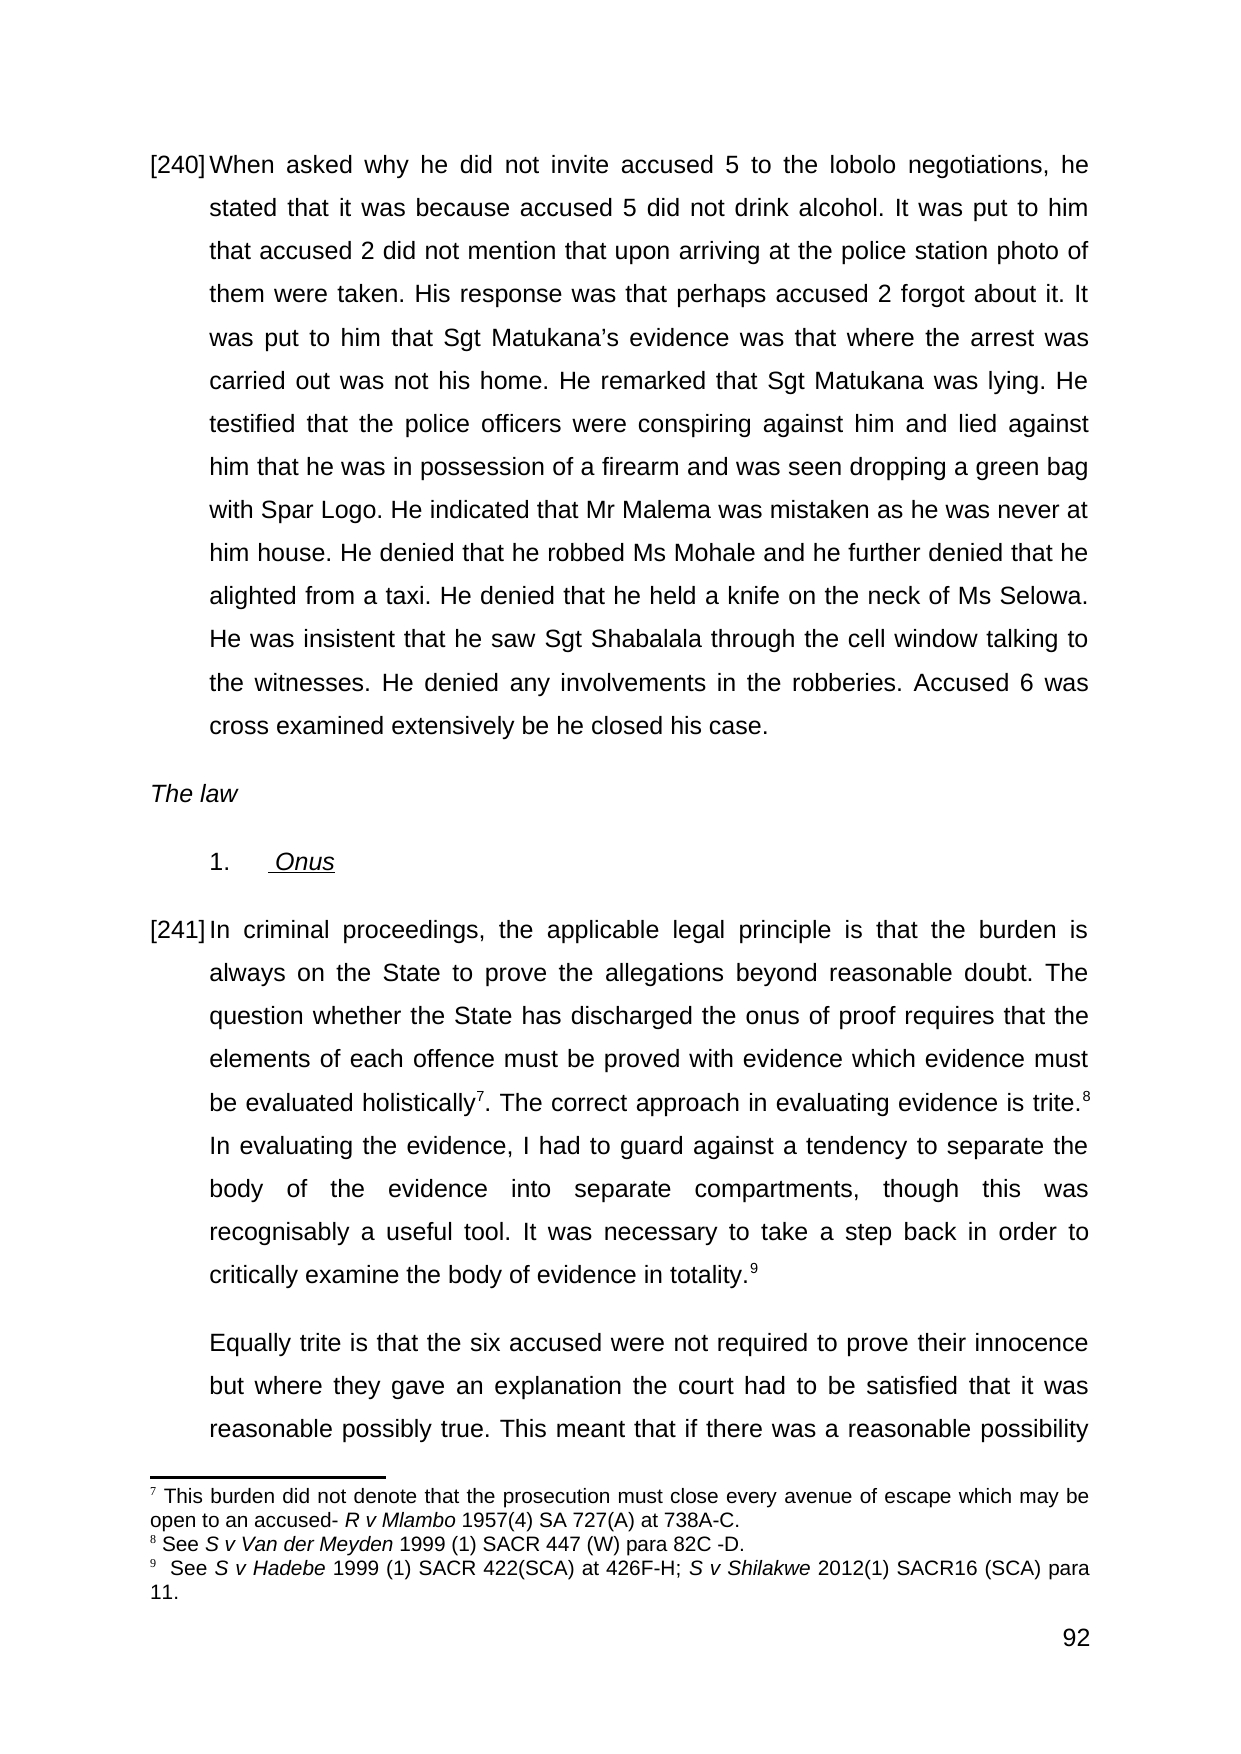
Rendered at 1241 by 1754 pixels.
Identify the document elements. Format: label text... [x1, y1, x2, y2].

list The law [150, 779, 1090, 807]
list 1. Onus [209, 847, 1090, 876]
list [241] In criminal proceedings, the applicable legal principle is that the burden is always on the State to prove the allegations beyond reasonable doubt. The question whether the State has discharged the onus of proof requires that the elements of each offence must be proved with evidence which evidence must be evaluated holistically. The correct approach in evaluating evidence is trite. In evaluating the evidence, I had to guard against a tendency to separate the body of the evidence into separate compartments, though this was recognisably a useful tool. It was necessary to take a step back in order to critically examine the body of evidence in totality. [150, 915, 1090, 1289]
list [209, 1328, 1090, 1443]
list [240] When asked why he did not invite accused 5 to the lobolo negotiations, he stated that it was because accused 5 did not drink alcohol. It was put to him that accused 2 did not mention that upon arriving at the police station photo of them were taken. His response was that perhaps accused 2 forgot about it. It was put to him that Sgt Matukana’s evidence was that where the arrest was carried out was not his home. He remarked that Sgt Matukana was lying. He testified that the police officers were conspiring against him and lied against him that he was in possession of a firearm and was seen dropping a green bag with Spar Logo. He indicated that Mr Malema was mistaken as he was never at him house. He denied that he robbed Ms Mohale and he further denied that he alighted from a taxi. He denied that he held a knife on the neck of Ms Selowa. He was insistent that he saw Sgt Shabalala through the cell window talking to the witnesses. He denied any involvements in the robberies. Accused 6 was cross examined extensively be he closed his case. [150, 150, 1090, 739]
